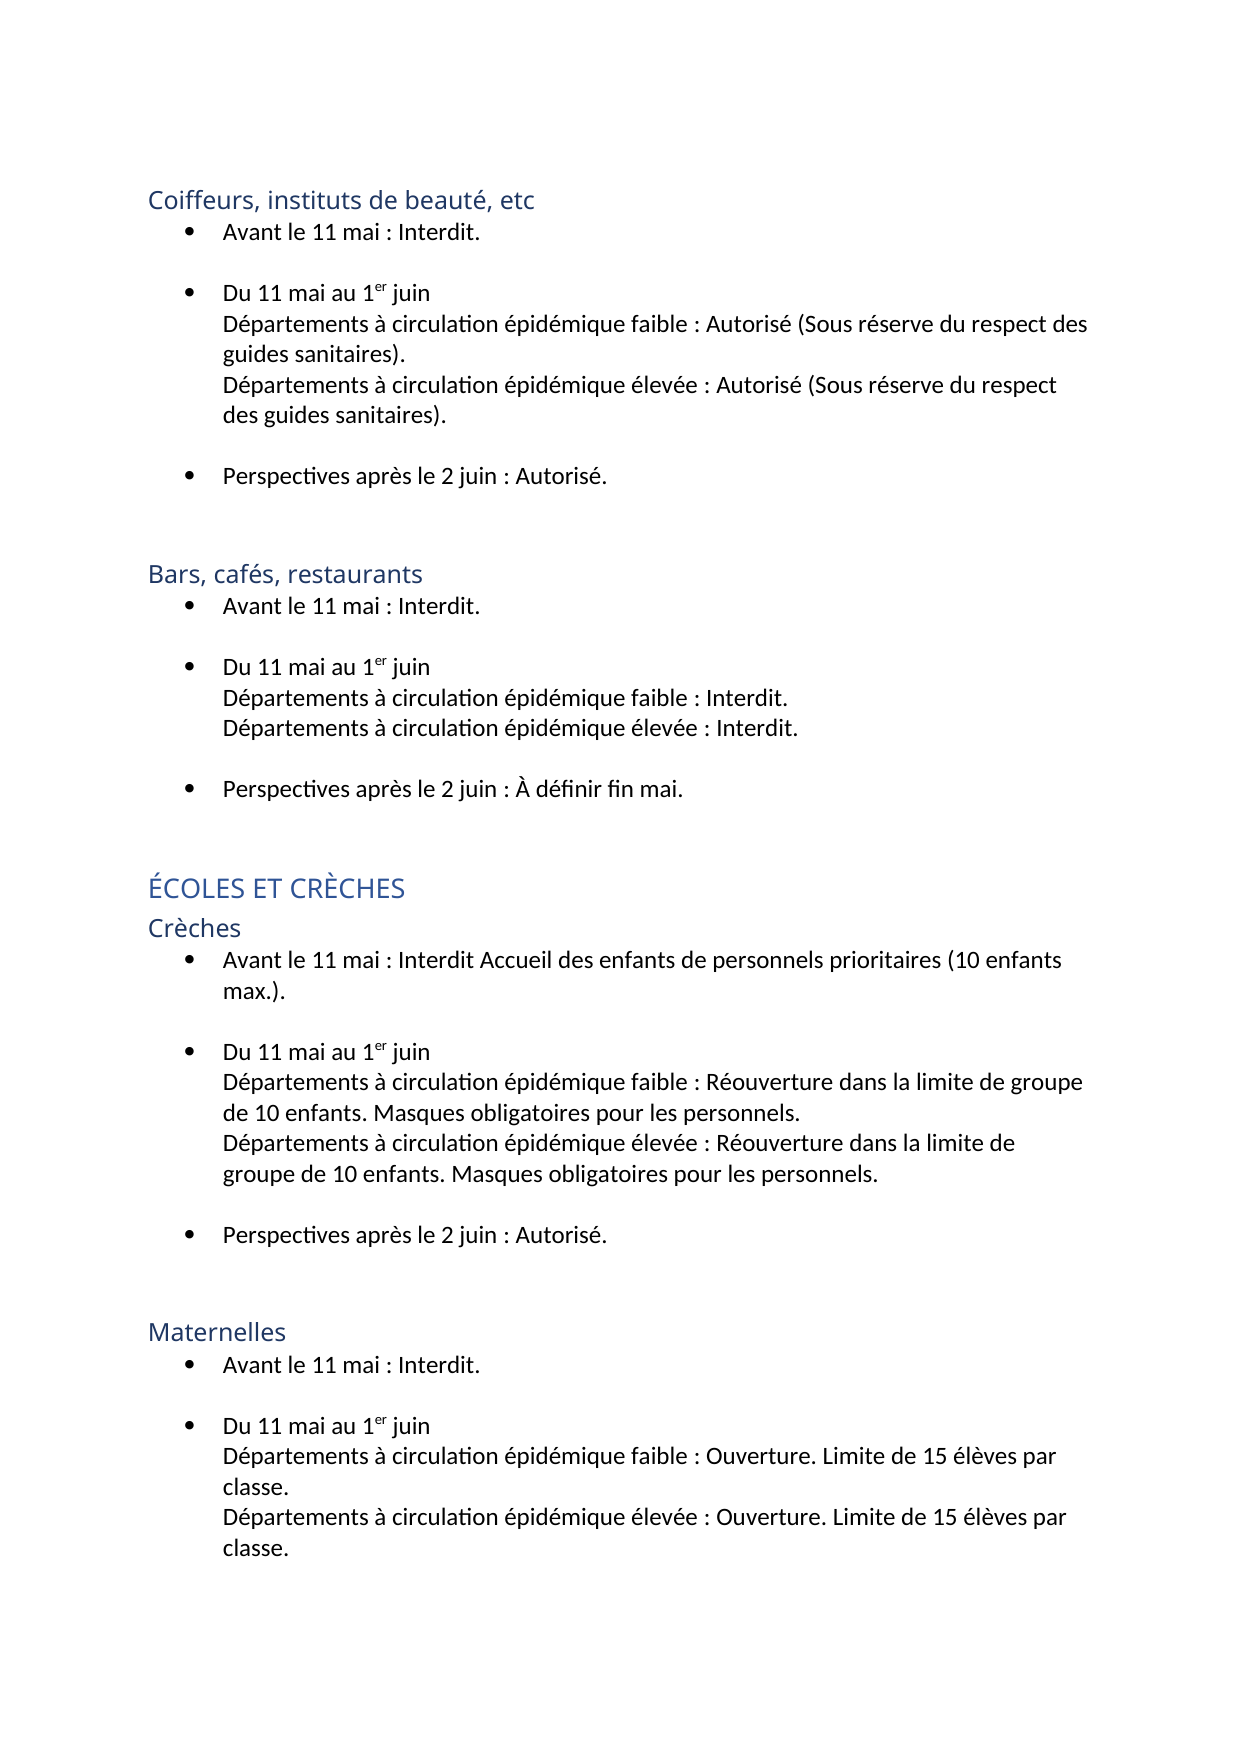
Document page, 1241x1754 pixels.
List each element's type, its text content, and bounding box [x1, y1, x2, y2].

list Départements à circulation épidémique élevée : Réouverture dans la limite de groupe de 10 enfants. Masques obligatoires pour les personnels. [223, 1127, 1093, 1188]
list Du 11 mai au 1er juin [185, 1410, 1093, 1440]
subtitle Bars, cafés, restaurants [148, 556, 1093, 590]
list Avant le 11 mai : Interdit. [185, 216, 1093, 247]
list Départements à circulation épidémique élevée : Interdit. [223, 712, 1093, 743]
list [223, 1440, 1093, 1501]
subtitle Crèches [148, 910, 1093, 944]
list Départements à circulation épidémique faible : Réouverture dans la limite de groupe de 10 enfants. Masques obligatoires pour les personnels. [223, 1066, 1093, 1127]
list Départements à circulation épidémique faible : Autorisé (Sous réserve du respect des guides sanitaires). [223, 308, 1093, 369]
list Perspectives après le 2 juin : Autorisé. [185, 461, 1093, 491]
list Du 11 mai au 1er juin [185, 651, 1093, 682]
list Avant le 11 mai : Interdit. [185, 1349, 1093, 1379]
subtitle Maternelles [148, 1315, 1093, 1349]
list Du 11 mai au 1er juin [185, 1036, 1093, 1066]
list Du 11 mai au 1er juin [185, 277, 1093, 308]
subtitle ÉCOLES ET CRÈCHES [148, 869, 1093, 906]
list Départements à circulation épidémique faible : Interdit. [223, 682, 1093, 712]
list Avant le 11 mai : Interdit. [185, 590, 1093, 621]
list Départements à circulation épidémique élevée : Ouverture. Limite de 15 élèves par classe. [223, 1501, 1093, 1562]
subtitle Coiffeurs, instituts de beauté, etc [148, 182, 1093, 216]
list Perspectives après le 2 juin : À définir fin mai. [185, 773, 1093, 804]
list Avant le 11 mai : Interdit Accueil des enfants de personnels prioritaires (10 enfants max.). [185, 944, 1093, 1005]
list Perspectives après le 2 juin : Autorisé. [185, 1219, 1093, 1249]
list Départements à circulation épidémique élevée : Autorisé (Sous réserve du respect des guides sanitaires). [223, 369, 1093, 430]
